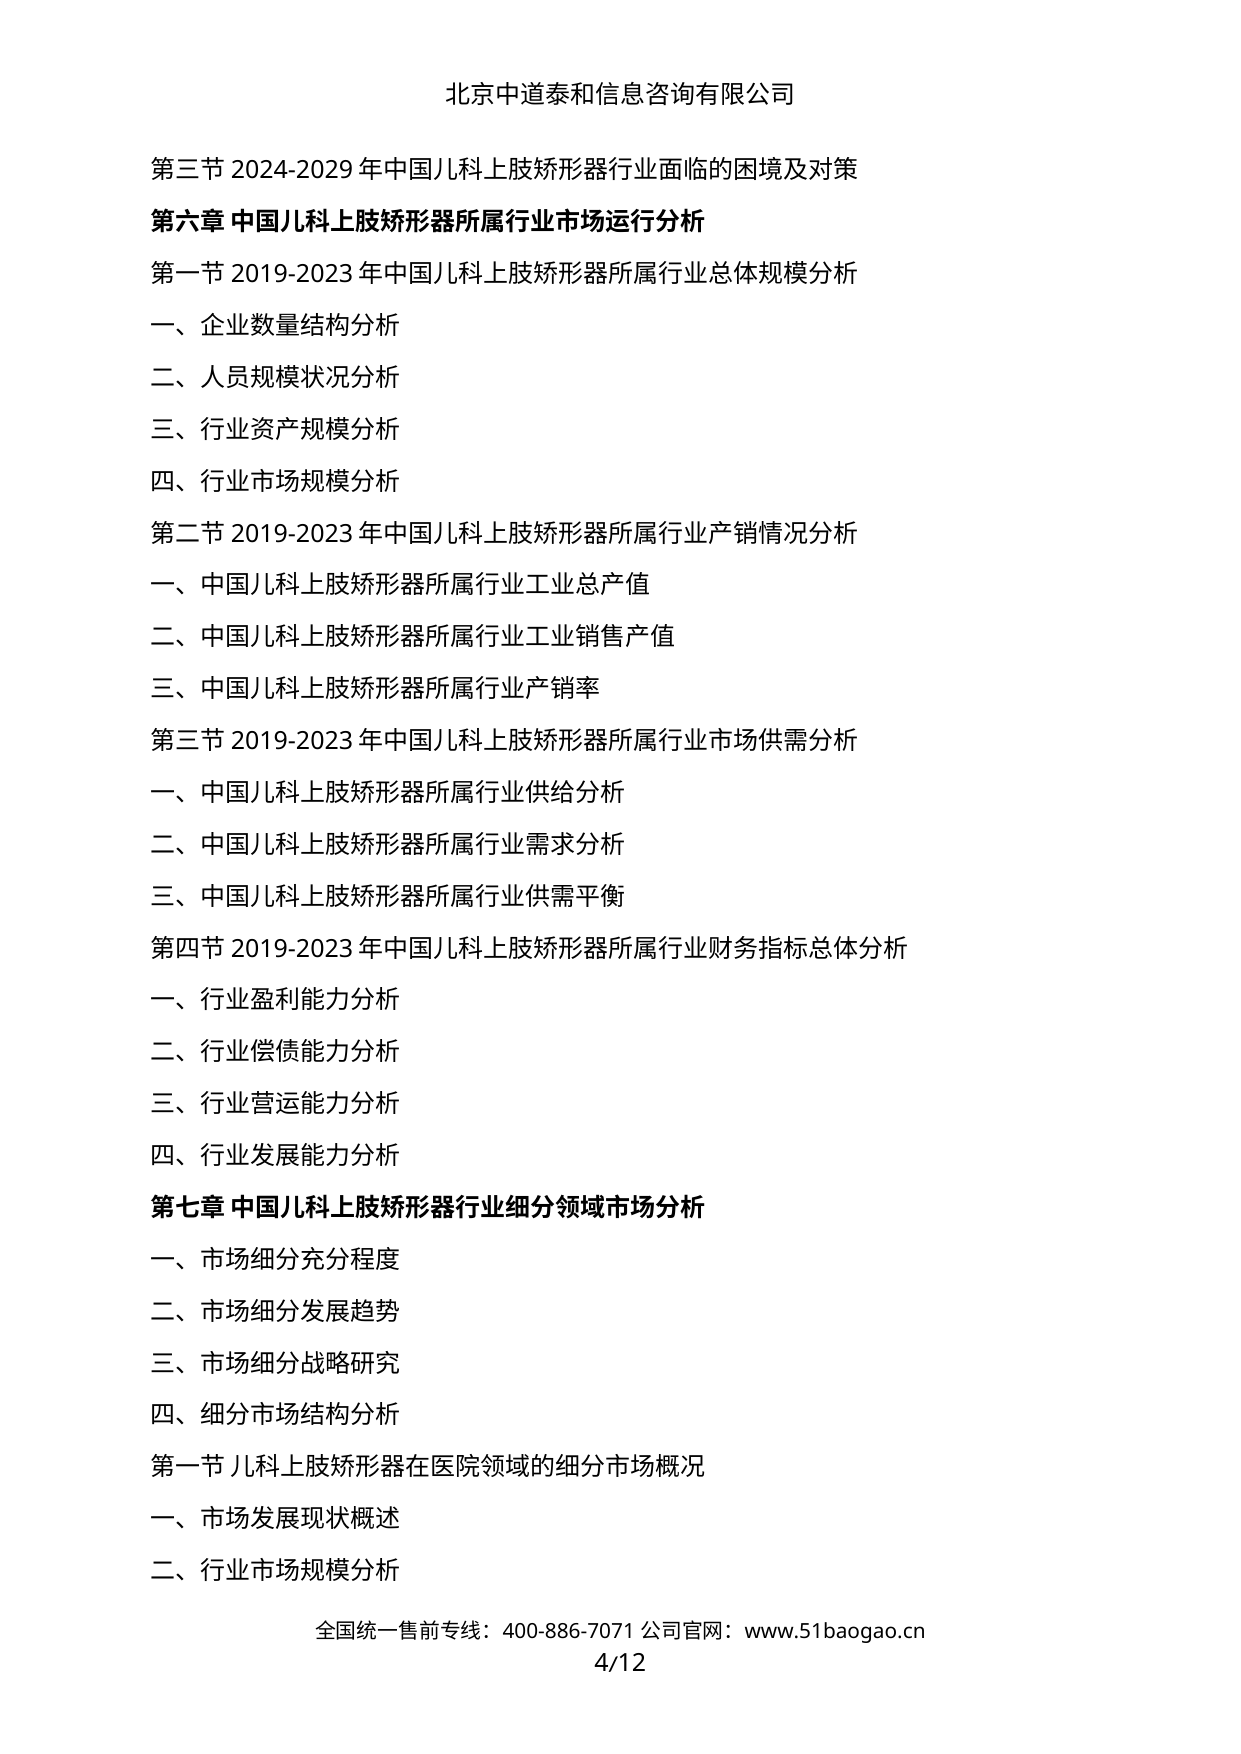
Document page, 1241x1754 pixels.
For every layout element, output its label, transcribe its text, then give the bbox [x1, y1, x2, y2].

text 三、中国儿科上肢矫形器所属行业产销率 [150, 669, 1090, 705]
text 第二节 2019-2023年中国儿科上肢矫形器所属行业产销情况分析 [150, 513, 1090, 549]
text 一、中国儿科上肢矫形器所属行业工业总产值 [150, 565, 1090, 601]
text 二、市场细分发展趋势 [150, 1291, 1090, 1327]
text 一、市场发展现状概述 [150, 1499, 1090, 1535]
text 第一节 儿科上肢矫形器在医院领域的细分市场概况 [150, 1447, 1090, 1483]
text 三、行业营运能力分析 [150, 1084, 1090, 1120]
text 二、行业偿债能力分析 [150, 1032, 1090, 1068]
text 第六章 中国儿科上肢矫形器所属行业市场运行分析 [150, 202, 1090, 238]
text 三、行业资产规模分析 [150, 409, 1090, 446]
text 一、市场细分充分程度 [150, 1239, 1090, 1276]
text 二、人员规模状况分析 [150, 357, 1090, 394]
text 三、中国儿科上肢矫形器所属行业供需平衡 [150, 876, 1090, 912]
text 一、行业盈利能力分析 [150, 980, 1090, 1016]
text 一、中国儿科上肢矫形器所属行业供给分析 [150, 772, 1090, 809]
text 二、中国儿科上肢矫形器所属行业工业销售产值 [150, 617, 1090, 653]
text 四、行业发展能力分析 [150, 1136, 1090, 1172]
text 三、市场细分战略研究 [150, 1343, 1090, 1379]
text 四、细分市场结构分析 [150, 1395, 1090, 1431]
text 二、行业市场规模分析 [150, 1551, 1090, 1587]
text 第七章 中国儿科上肢矫形器行业细分领域市场分析 [150, 1187, 1090, 1224]
text 第一节 2019-2023年中国儿科上肢矫形器所属行业总体规模分析 [150, 254, 1090, 290]
text 四、行业市场规模分析 [150, 461, 1090, 497]
text 第三节 2024-2029年中国儿科上肢矫形器行业面临的困境及对策 [150, 150, 1090, 186]
text 第三节 2019-2023年中国儿科上肢矫形器所属行业市场供需分析 [150, 721, 1090, 757]
text 二、中国儿科上肢矫形器所属行业需求分析 [150, 824, 1090, 861]
text 第四节 2019-2023年中国儿科上肢矫形器所属行业财务指标总体分析 [150, 928, 1090, 964]
text 一、企业数量结构分析 [150, 306, 1090, 342]
